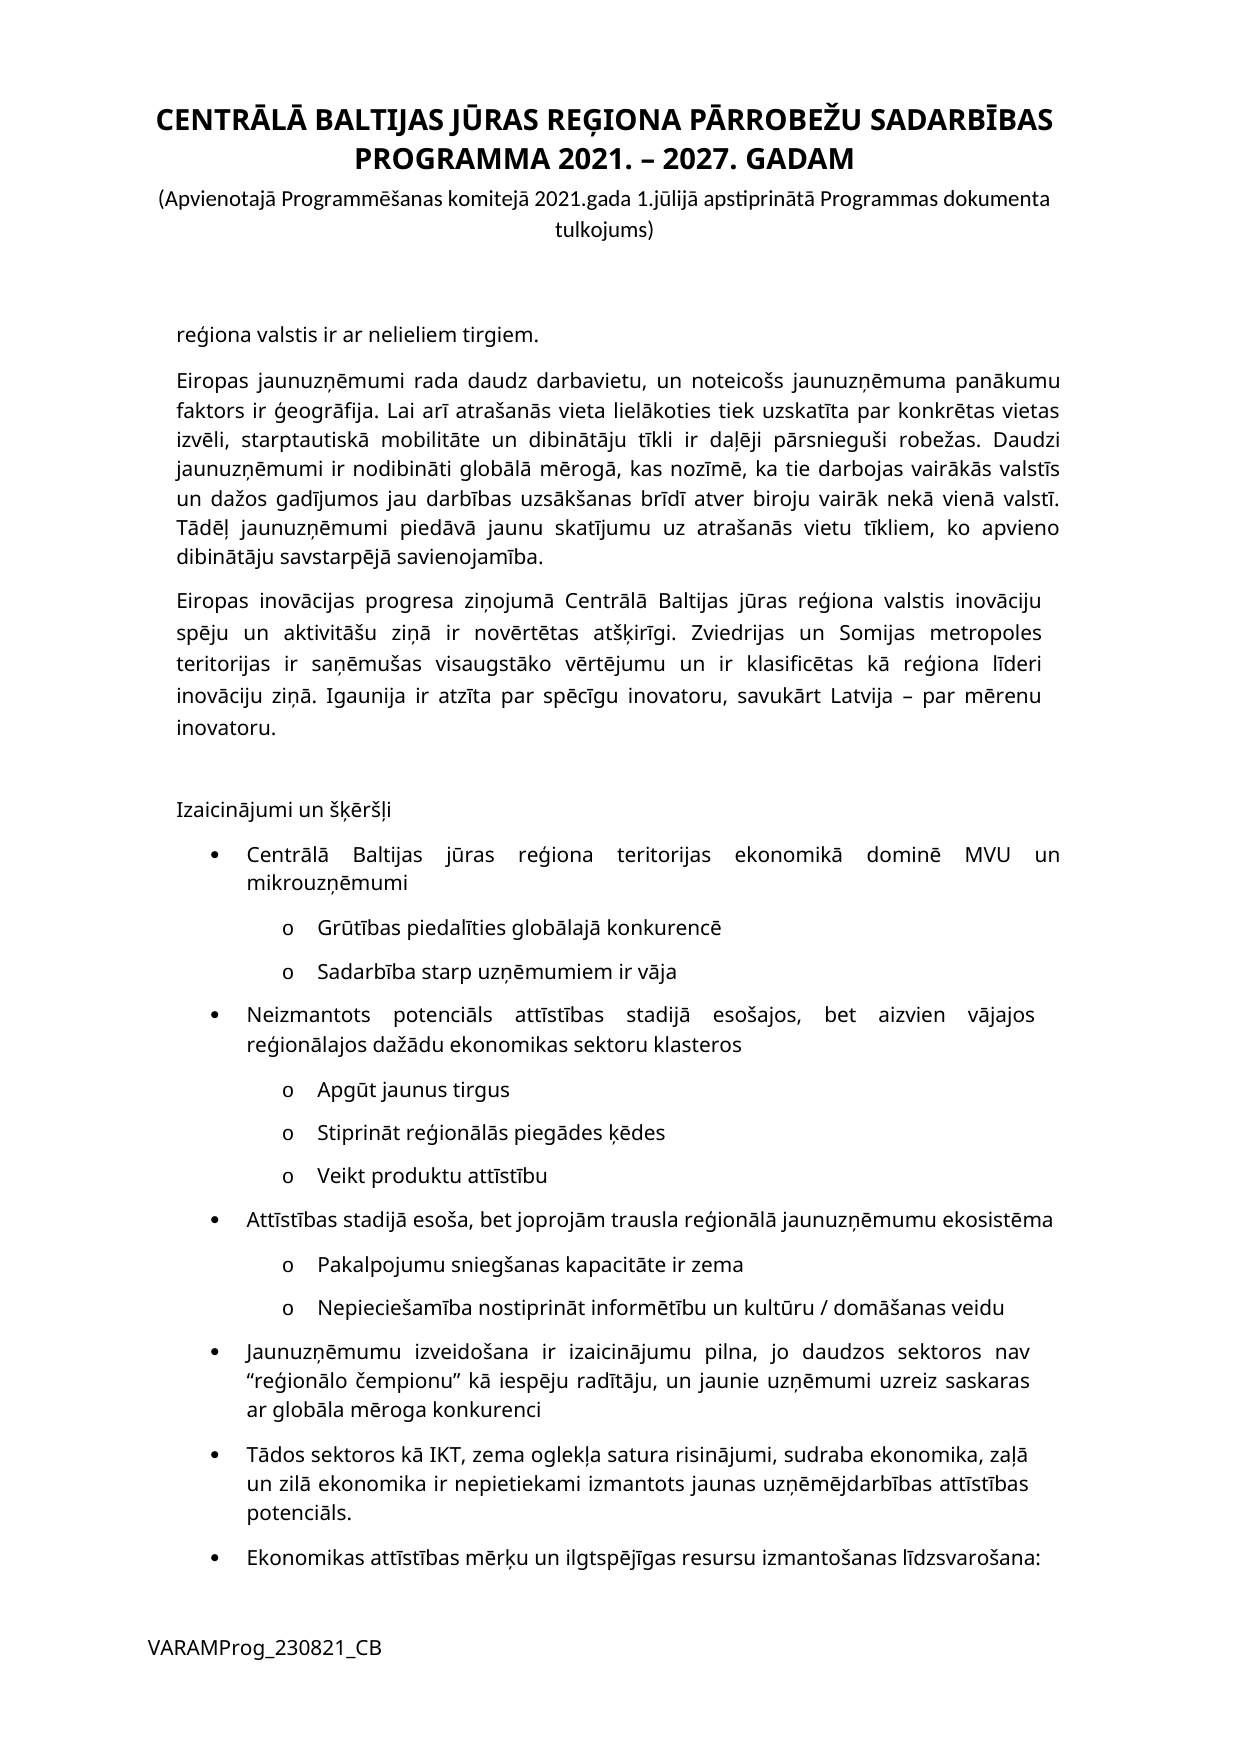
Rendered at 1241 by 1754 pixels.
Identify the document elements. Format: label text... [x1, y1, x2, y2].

list Jaunuzņēmumu izveidošana ir izaicinājumu pilna, jo daudzos sektoros nav “reģionālo čempionu” kā iespēju radītāju, un jaunie uzņēmumi uzreiz saskaras ar globāla mēroga konkurenci [211, 1337, 1031, 1424]
list Stiprināt reģionālās piegādes ķēdes [282, 1118, 1061, 1147]
list Ekonomikas attīstības mērķu un ilgtspējīgas resursu izmantošanas līdzsvarošana: [211, 1543, 1061, 1571]
list Attīstības stadijā esoša, bet joprojām trausla reģionālā jaunuzņēmumu ekosistēma [211, 1205, 1061, 1233]
list Neizmantots potenciāls attīstības stadijā esošajos, bet aizvien vājajos reģionālajos dažādu ekonomikas sektoru klasteros [211, 1001, 1036, 1058]
list Grūtības piedalīties globālajā konkurencē [282, 913, 1061, 942]
list Apgūt jaunus tirgus [282, 1075, 1061, 1103]
list Nepieciešamība nostiprināt informētību un kultūru / domāšanas veidu [282, 1293, 1061, 1322]
text Eiropas inovācijas progresa ziņojumā Centrālā Baltijas jūras reģiona valstis inovāciju spēju un aktivitāšu ziņā ir novērtētas atšķirīgi. Zviedrijas un Somijas metropoles teritorijas ir saņēmušas visaugstāko vērtējumu un ir klasificētas kā reģiona līderi inovāciju ziņā. Igaunija ir atzīta par spēcīgu inovatoru, savukārt Latvija – par mērenu inovatoru. [176, 586, 1043, 741]
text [176, 321, 1043, 349]
list Centrālā Baltijas jūras reģiona teritorijas ekonomikā dominē MVU un mikrouzņēmumi [211, 840, 1061, 897]
list Sadarbība starp uzņēmumiem ir vāja [282, 957, 1061, 985]
text Izaicinājumi un šķēršļi [176, 795, 1061, 823]
text Eiropas jaunuzņēmumi rada daudz darbavietu, un noteicošs jaunuzņēmuma panākumu faktors ir ģeogrāfija. Lai arī atrašanās vieta lielākoties tiek uzskatīta par konkrētas vietas izvēli, starptautiskā mobilitāte un dibinātāju tīkli ir daļēji pārsnieguši robežas. Daudzi jaunuzņēmumi ir nodibināti globālā mērogā, kas nozīmē, ka tie darbojas vairākās valstīs un dažos gadījumos jau darbības uzsākšanas brīdī atver biroju vairāk nekā vienā valstī. Tādēļ jaunuzņēmumi piedāvā jaunu skatījumu uz atrašanās vietu tīkliem, ko apvieno dibinātāju savstarpējā savienojamība. [176, 367, 1061, 571]
list Pakalpojumu sniegšanas kapacitāte ir zema [282, 1250, 1061, 1278]
list Tādos sektoros kā IKT, zema oglekļa satura risinājumi, sudraba ekonomika, zaļā un zilā ekonomika ir nepietiekami izmantots jaunas uzņēmējdarbības attīstības potenciāls. [211, 1441, 1030, 1526]
list Veikt produktu attīstību [282, 1162, 1061, 1190]
